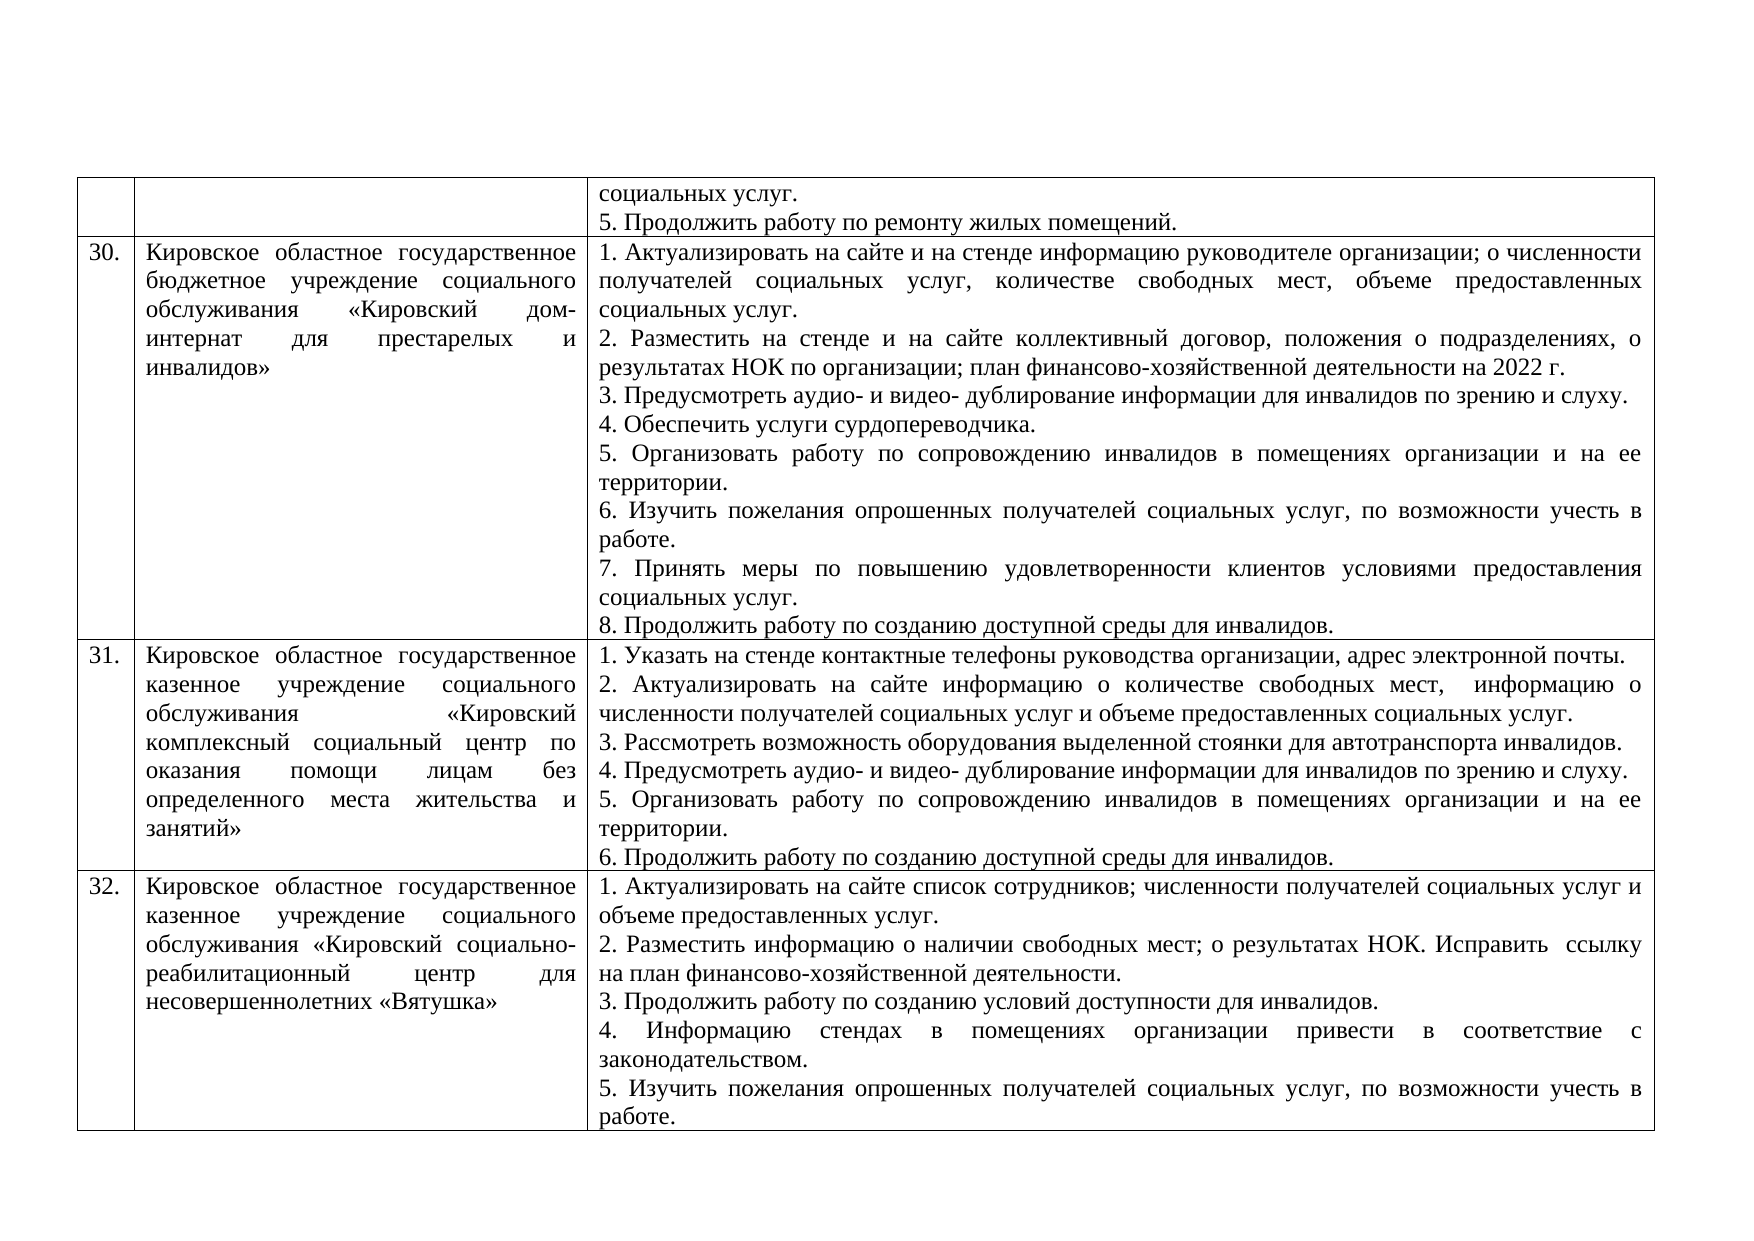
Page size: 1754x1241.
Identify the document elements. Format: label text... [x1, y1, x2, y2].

table_cell [78, 640, 134, 870]
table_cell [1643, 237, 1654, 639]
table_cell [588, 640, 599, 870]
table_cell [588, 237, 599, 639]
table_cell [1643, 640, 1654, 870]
table_cell [78, 871, 134, 1130]
table_cell Кировское областное государственное бюджетное учреждение социального обслуживания «Кировский дом-интернат для престарелых и инвалидов» [135, 237, 587, 639]
table_cell [78, 237, 134, 639]
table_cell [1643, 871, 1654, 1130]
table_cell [135, 871, 587, 1130]
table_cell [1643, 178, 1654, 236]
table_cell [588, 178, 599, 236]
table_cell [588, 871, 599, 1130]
table_cell Кировское областное государственное казенное учреждение социального обслуживания «Кировский комплексный социальный центр по оказания помощи лицам без определенного места жительства и занятий» [135, 640, 587, 870]
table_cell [135, 178, 587, 236]
table_cell [78, 178, 134, 236]
